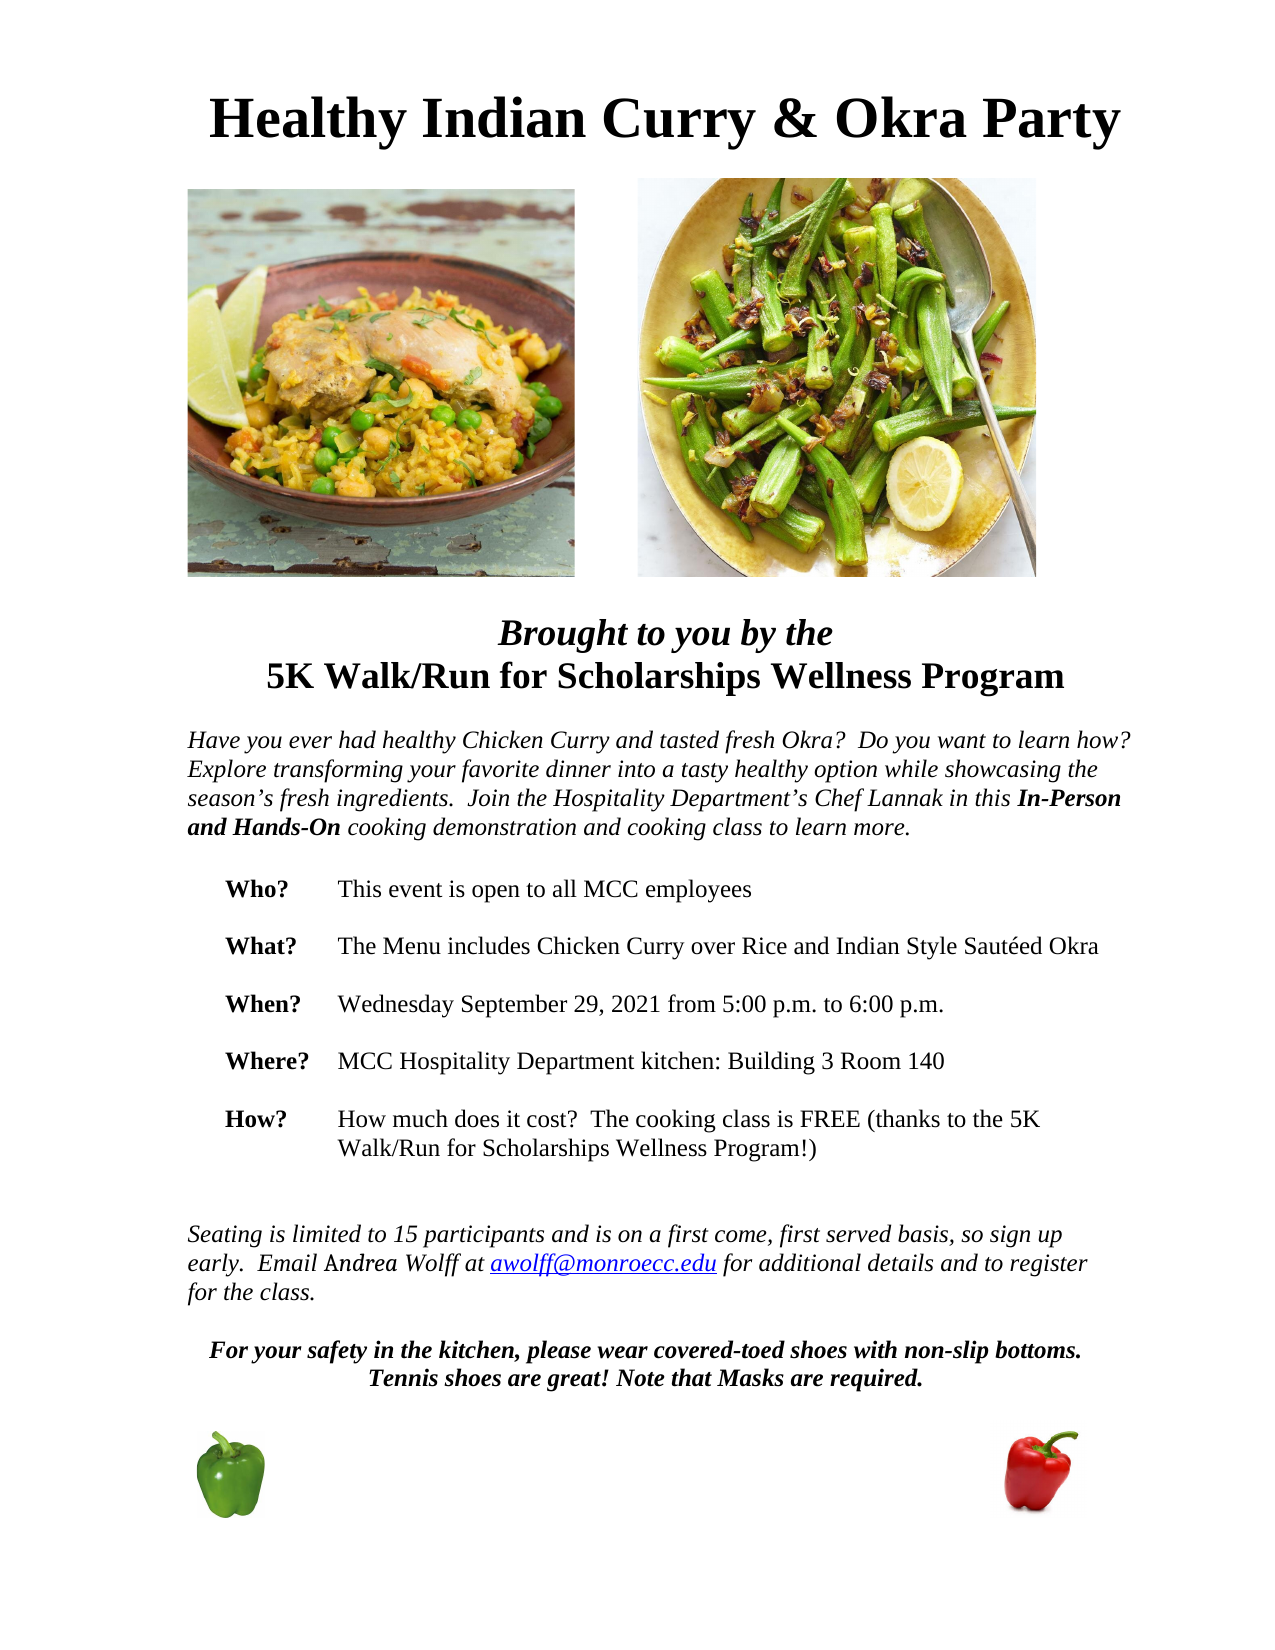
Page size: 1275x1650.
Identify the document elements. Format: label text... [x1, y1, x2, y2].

text For your safety in the kitchen, please wear covered-toed shoes with non-slip bottoms. Tennis shoes are great! Note that Masks are required. [187, 1335, 1106, 1392]
text What? The Menu includes Chicken Curry over Rice and Indian Style Sautéed Okra [225, 931, 1144, 960]
text Walk/Run for Scholarships Wellness Program!) [225, 1133, 1144, 1161]
text When? Wednesday September 29, 2021 from 5:00 p.m. to 6:00 p.m. [225, 989, 1144, 1018]
picture [990, 1420, 1088, 1518]
picture [196, 1431, 265, 1518]
text Healthy Indian Curry & Okra Party [187, 82, 1144, 149]
text 5K Walk/Run for Scholarships Wellness Program [187, 653, 1144, 697]
text Have you ever had healthy Chicken Curry and tasted fresh Okra? Do you want to learn how? Explore transforming your favorite dinner into a tasty healthy option while showcasing the season’s fresh ingredients. Join the Hospitality Department’s Chef Lannak in this In-Person and Hands-On cooking demonstration and cooking class to learn more. [187, 725, 1144, 840]
text Who? This event is open to all MCC employees [225, 874, 1144, 903]
text Seating is limited to 15 participants and is on a first come, first served basis, so sign up early. Email Andrea Wolff at awolff@monroecc.edu for additional details and to register for the class. [187, 1219, 1106, 1306]
text How? How much does it cost? The cooking class is FREE (thanks to the 5K [225, 1104, 1144, 1133]
text Where? MCC Hospitality Department kitchen: Building 3 Room 140 [225, 1046, 1144, 1075]
picture [187, 189, 575, 577]
text Brought to you by the [187, 610, 1144, 653]
picture [637, 178, 1037, 577]
